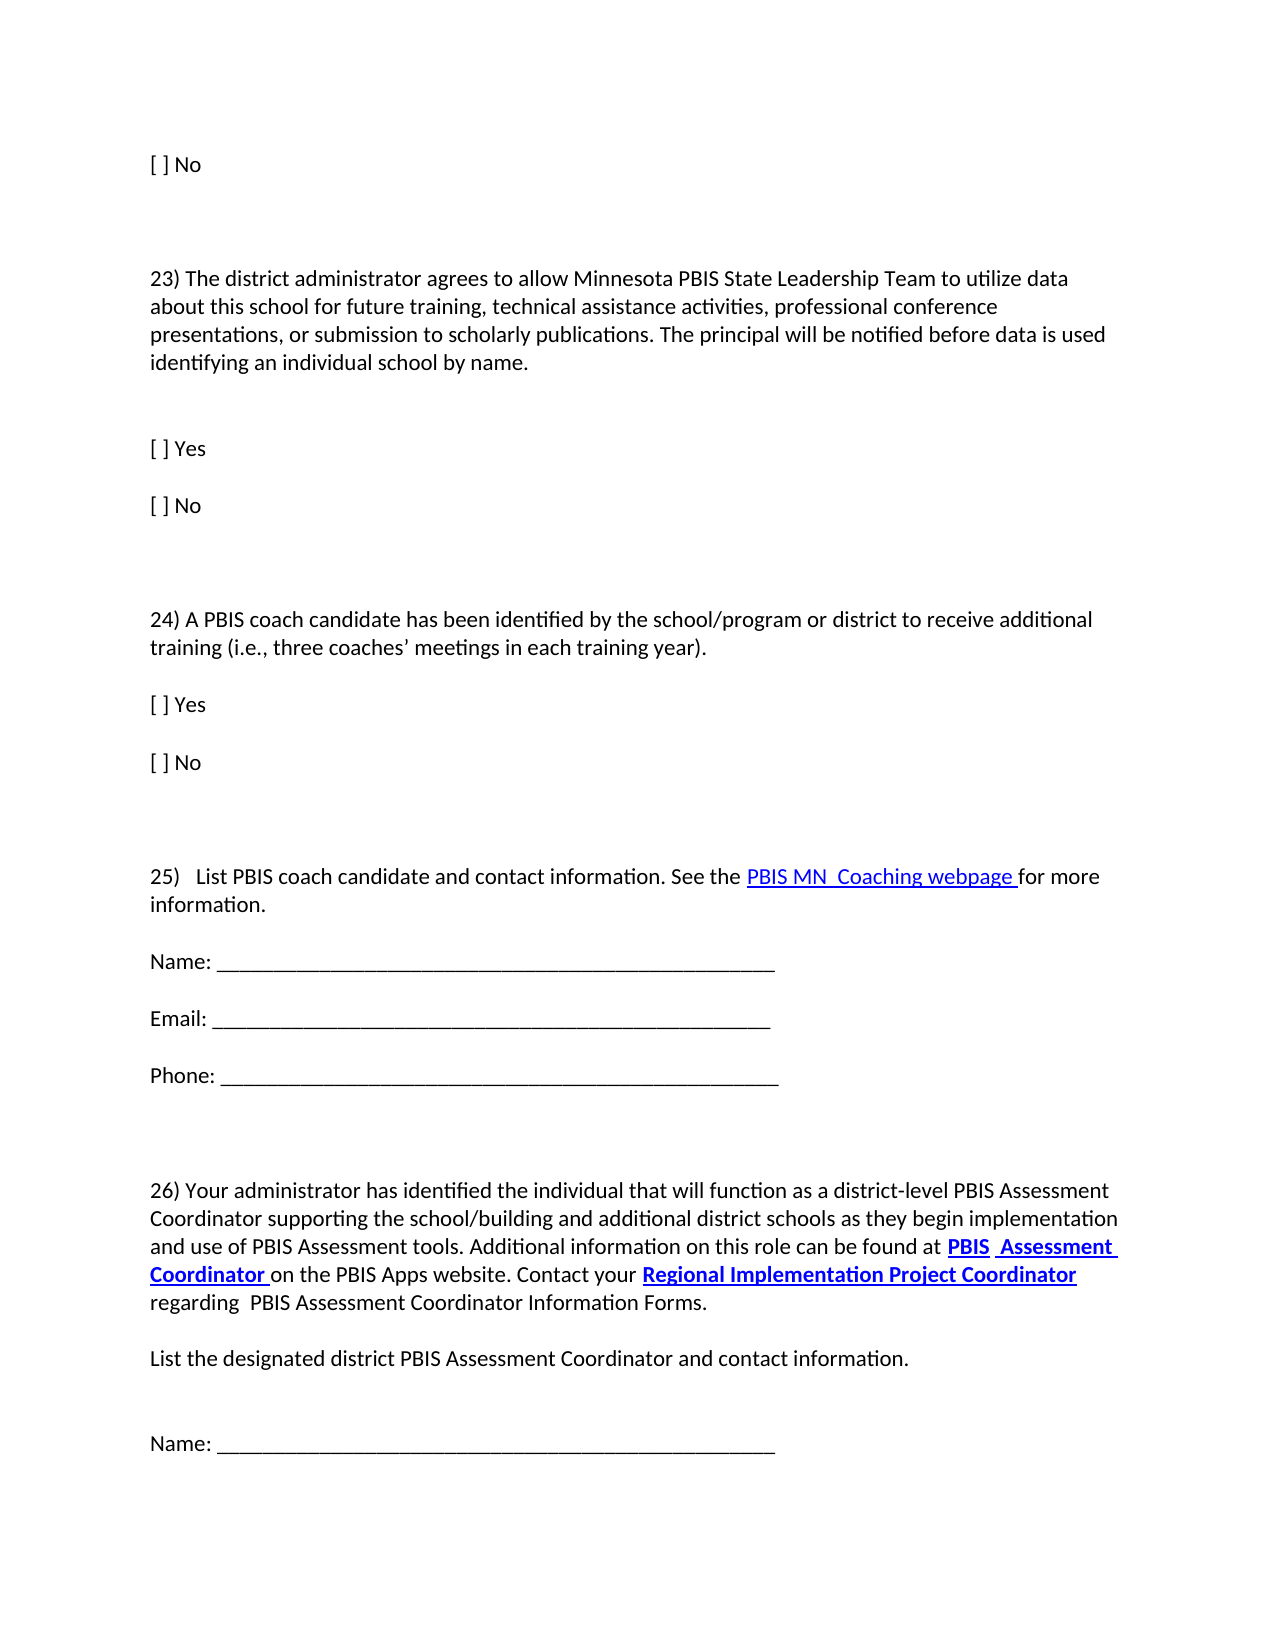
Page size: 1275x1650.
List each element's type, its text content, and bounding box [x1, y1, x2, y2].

text Name: _________________________________________________ [150, 1429, 1125, 1457]
text Name: _________________________________________________ [150, 947, 1125, 975]
text [ ] No [150, 150, 1125, 178]
text [ ] No [150, 748, 1125, 776]
text 25) List PBIS coach candidate and contact information. See the PBIS MN Coaching webpage for more information. [150, 862, 1125, 918]
text [ ] Yes [150, 690, 1125, 718]
text 23) The district administrator agrees to allow Minnesota PBIS State Leadership Team to utilize data about this school for future training, technical assistance activities, professional conference presentations, or submission to scholarly publications. The principal will be notified before data is used identifying an individual school by name. [150, 264, 1125, 404]
text Phone: _________________________________________________ [150, 1062, 1125, 1089]
text 24) A PBIS coach candidate has been identified by the school/program or district to receive additional training (i.e., three coaches’ meetings in each training year). [150, 605, 1125, 661]
text 26) Your administrator has identified the individual that will function as a district-level PBIS Assessment Coordinator supporting the school/building and additional district schools as they begin implementation and use of PBIS Assessment tools. Additional information on this role can be found at PBIS Assessment Coordinator on the PBIS Apps website. Contact your Regional Implementation Project Coordinator regarding PBIS Assessment Coordinator Information Forms. List the designated district PBIS Assessment Coordinator and contact information. [150, 1176, 1125, 1400]
text [ ] Yes [150, 434, 1125, 462]
text Email: _________________________________________________ [150, 1004, 1125, 1032]
text [ ] No [150, 491, 1125, 519]
